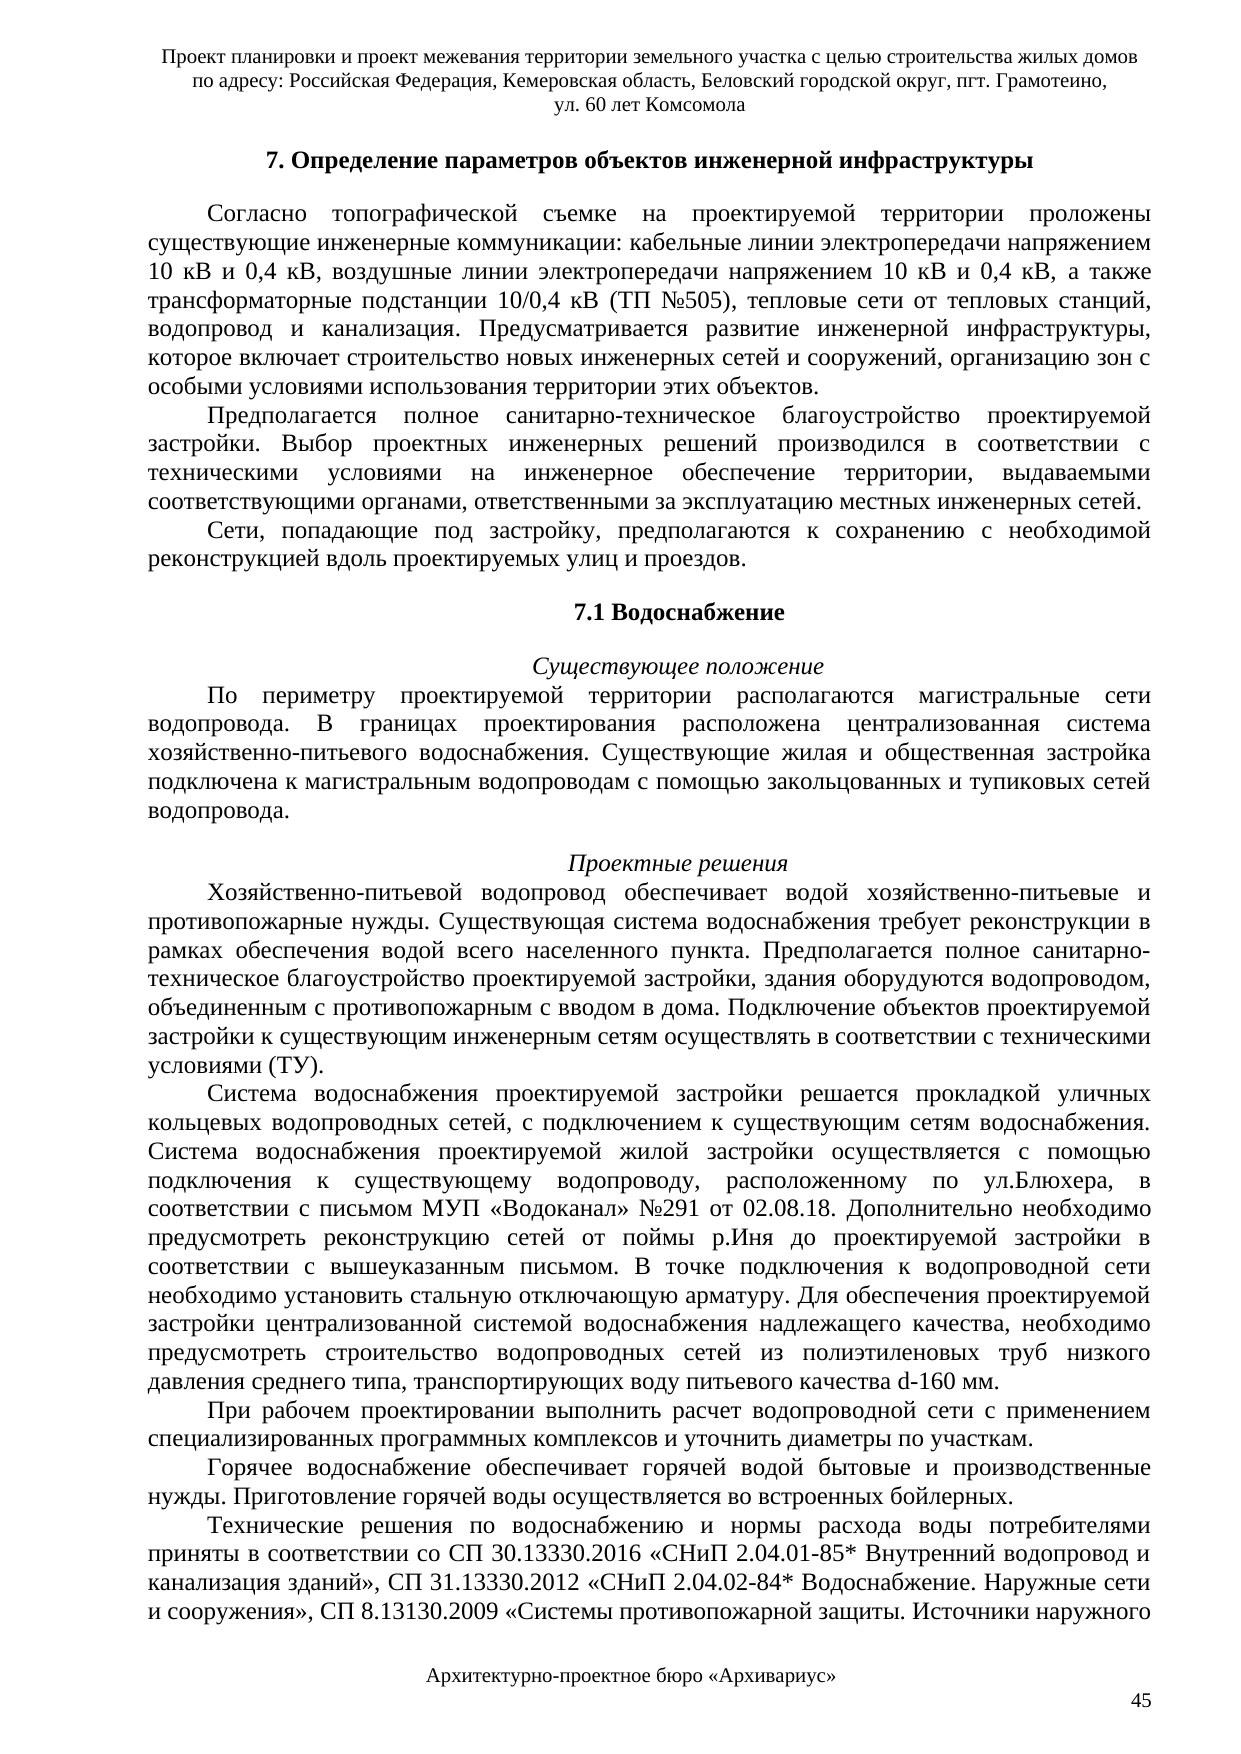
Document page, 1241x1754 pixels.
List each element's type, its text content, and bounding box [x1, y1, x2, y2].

text По периметру проектируемой территории располагаются магистральные сети водопровода. В границах проектирования расположена централизованная система хозяйственно-питьевого водоснабжения. Существующие жилая и общественная застройка подключена к магистральным водопроводам с помощью закольцованных и тупиковых сетей водопровода. [148, 680, 1152, 823]
text При рабочем проектировании выполнить расчет водопроводной сети с применением специализированных программных комплексов и уточнить диаметры по участкам. [148, 1395, 1152, 1452]
text Проектные решения [148, 848, 1152, 877]
text Сети, попадающие под застройку, предполагаются к сохранению с необходимой реконструкцией вдоль проектируемых улиц и проездов. [148, 515, 1152, 572]
text Существующее положение [148, 651, 1152, 680]
text 7. Определение параметров объектов инженерной инфраструктуры [148, 145, 1152, 173]
text Горячее водоснабжение обеспечивает горячей водой бытовые и производственные нужды. Приготовление горячей воды осуществляется во встроенных бойлерных. [148, 1452, 1152, 1510]
text Система водоснабжения проектируемой застройки решается прокладкой уличных кольцевых водопроводных сетей, с подключением к существующим сетям водоснабжения. Система водоснабжения проектируемой жилой застройки осуществляется с помощью подключения к существующему водопроводу, расположенному по ул.Блюхера, в соответствии с письмом МУП «Водоканал» №291 от 02.08.18. Дополнительно необходимо предусмотреть реконструкцию сетей от поймы р.Иня до проектируемой застройки в соответствии с вышеуказанным письмом. В точке подключения к водопроводной сети необходимо установить стальную отключающую арматуру. Для обеспечения проектируемой застройки централизованной системой водоснабжения надлежащего качества, необходимо предусмотреть строительство водопроводных сетей из полиэтиленовых труб низкого давления среднего типа, транспортирующих воду питьевого качества d-160 мм. [148, 1078, 1152, 1395]
text Предполагается полное санитарно-техническое благоустройство проектируемой застройки. Выбор проектных инженерных решений производился в соответствии с техническими условиями на инженерное обеспечение территории, выдаваемыми соответствующими органами, ответственными за эксплуатацию местных инженерных сетей. [148, 400, 1152, 515]
text Хозяйственно-питьевой водопровод обеспечивает водой хозяйственно-питьевые и противопожарные нужды. Существующая система водоснабжения требует реконструкции в рамках обеспечения водой всего населенного пункта. Предполагается полное санитарно-техническое благоустройство проектируемой застройки, здания оборудуются водопроводом, объединенным с противопожарным с вводом в дома. Подключение объектов проектируемой застройки к существующим инженерным сетям осуществлять в соответствии с техническими условиями (ТУ). [148, 877, 1152, 1078]
text 7.1 Водоснабжение [148, 597, 1152, 626]
text Согласно топографической съемке на проектируемой территории проложены существующие инженерные коммуникации: кабельные линии электропередачи напряжением 10 кВ и 0,4 кВ, воздушные линии электропередачи напряжением 10 кВ и 0,4 кВ, а также трансформаторные подстанции 10/0,4 кВ (ТП №505), тепловые сети от тепловых станций, водопровод и канализация. Предусматривается развитие инженерной инфраструктуры, которое включает строительство новых инженерных сетей и сооружений, организацию зон с особыми условиями использования территории этих объектов. [148, 198, 1152, 400]
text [148, 1510, 1152, 1625]
